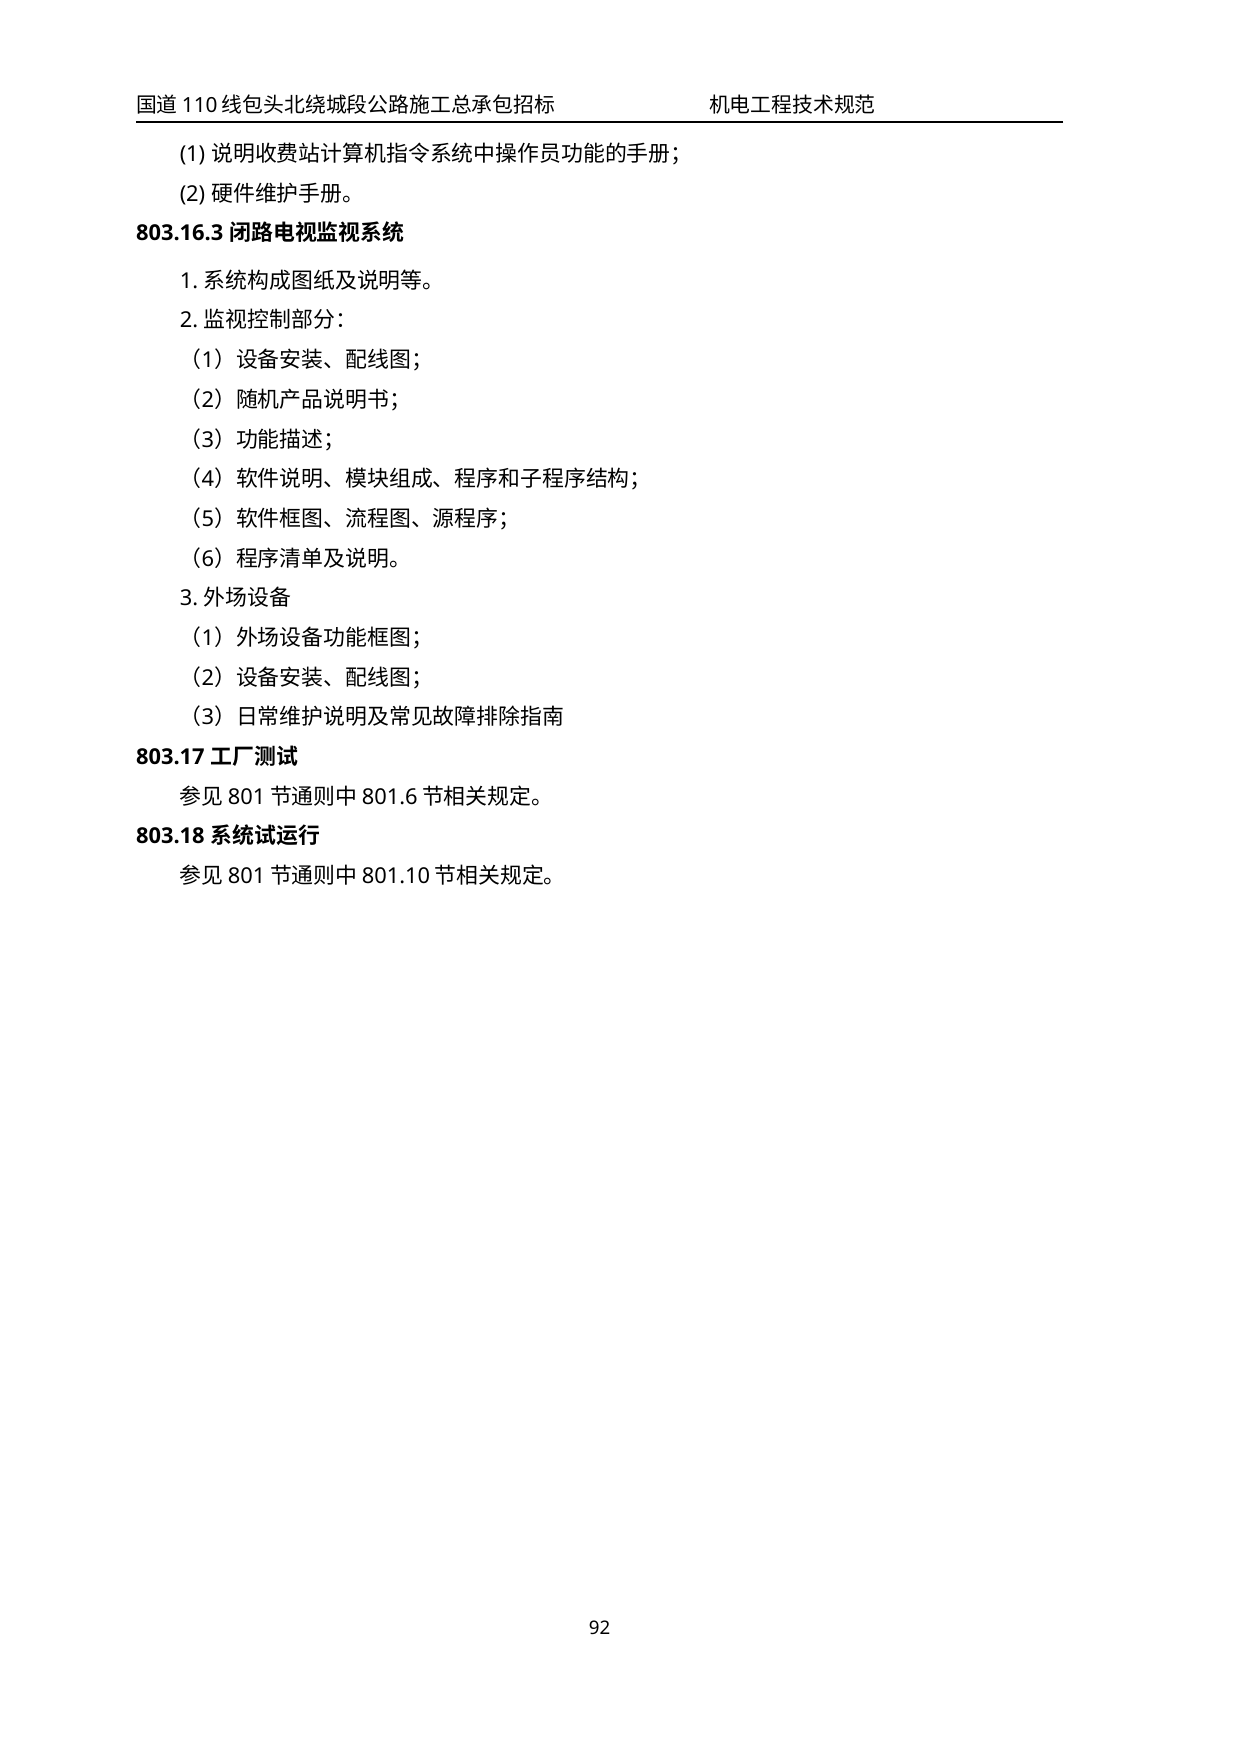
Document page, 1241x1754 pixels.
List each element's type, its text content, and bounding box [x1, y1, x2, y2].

text （1）外场设备功能框图； [136, 620, 1063, 652]
subtitle 803.18 系统试运行 [136, 818, 1063, 850]
text （3）功能描述； [136, 422, 1063, 453]
text （2）随机产品说明书； [136, 382, 1063, 414]
text 参见801节通则中801.6节相关规定。 [136, 779, 1063, 811]
text 2. 监视控制部分： [136, 302, 1063, 334]
text 1. 系统构成图纸及说明等。 [136, 263, 1063, 294]
text (2) 硬件维护手册。 [136, 176, 1063, 207]
text 3. 外场设备 [136, 580, 1063, 612]
text 参见801节通则中801.10节相关规定。 [136, 858, 1063, 890]
text 803.16.3 闭路电视监视系统 [136, 215, 1063, 247]
text （3）日常维护说明及常见故障排除指南 [136, 699, 1063, 731]
text （6）程序清单及说明。 [136, 541, 1063, 572]
text (1) 说明收费站计算机指令系统中操作员功能的手册； [136, 136, 1063, 168]
text （2）设备安装、配线图； [136, 660, 1063, 691]
text （5）软件框图、流程图、源程序； [136, 501, 1063, 533]
text （4）软件说明、模块组成、程序和子程序结构； [136, 461, 1063, 493]
text （1）设备安装、配线图； [136, 342, 1063, 374]
subtitle 803.17 工厂测试 [136, 739, 1063, 771]
